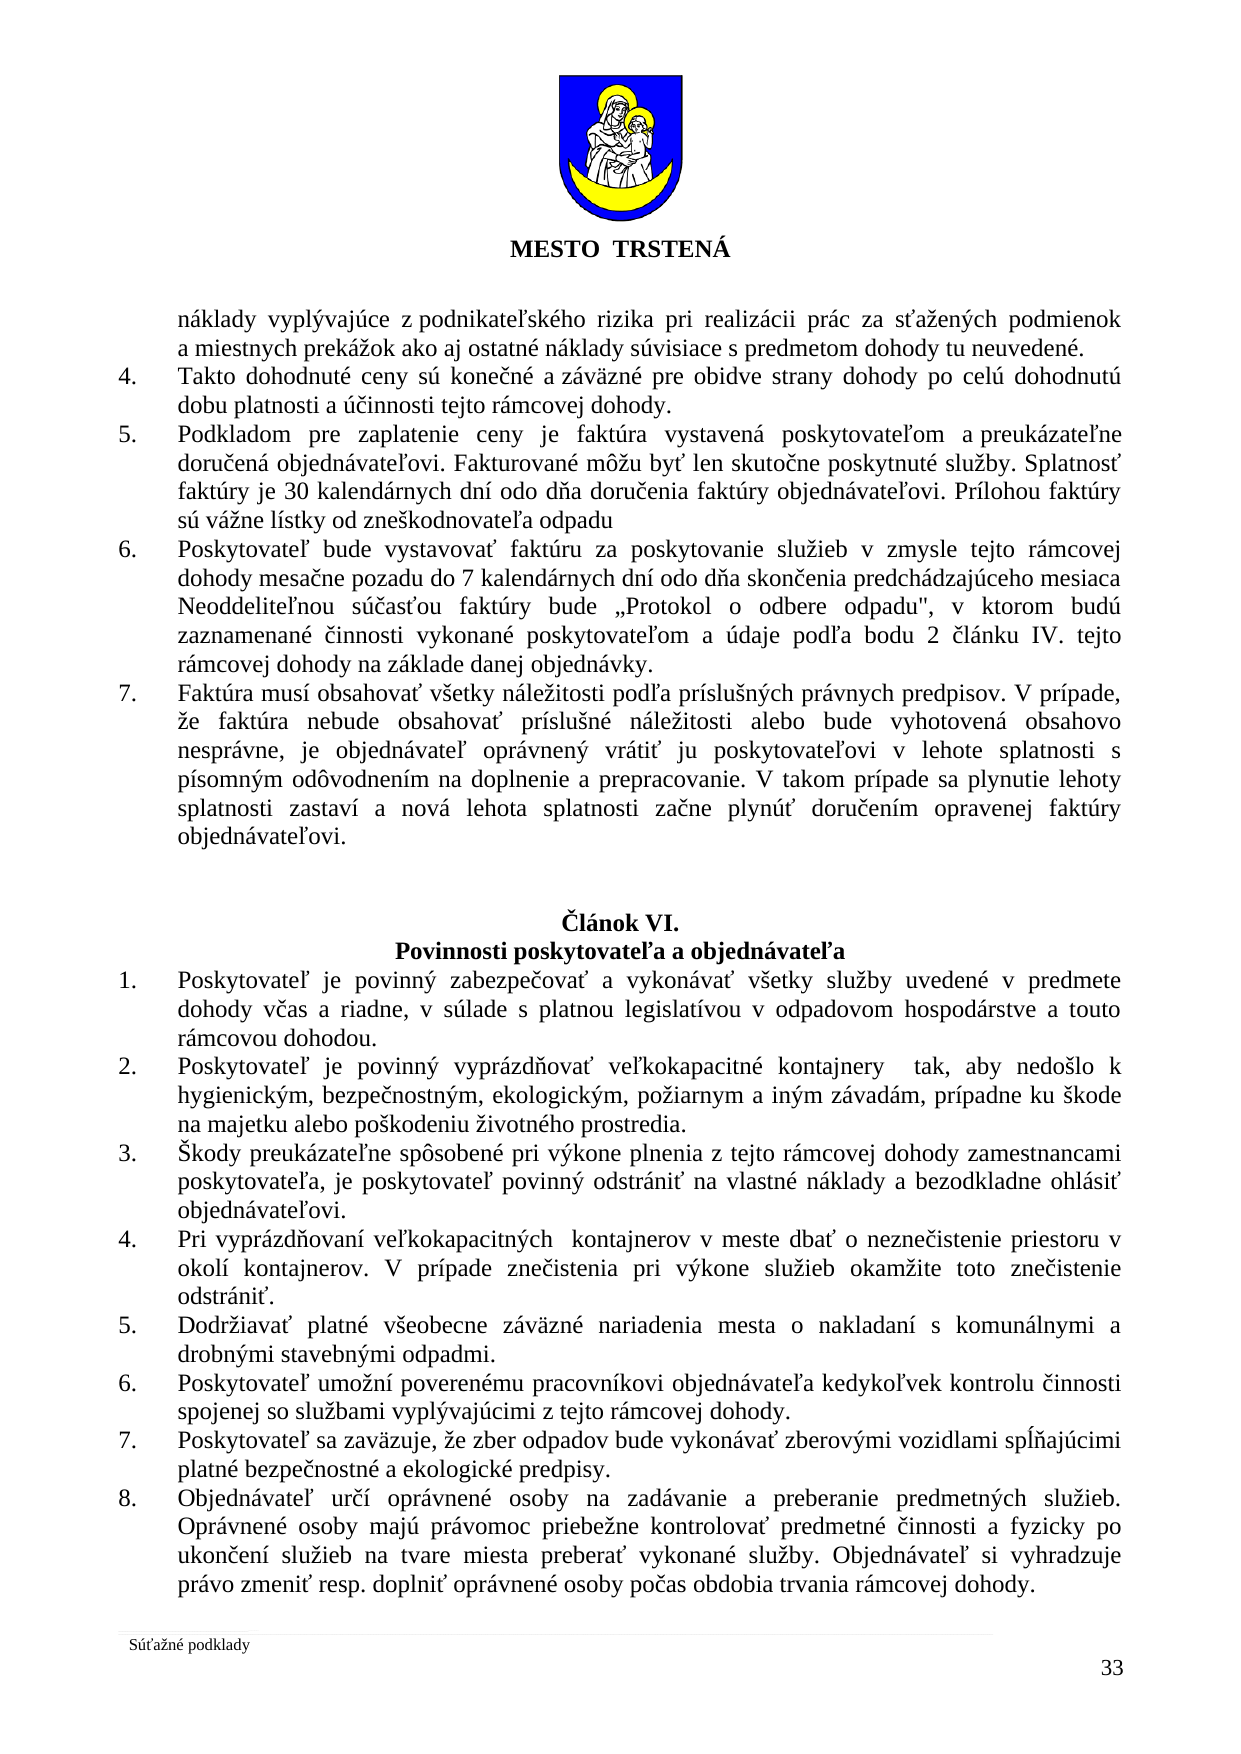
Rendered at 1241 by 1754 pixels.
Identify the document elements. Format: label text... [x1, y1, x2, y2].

text Článok VI. [118, 908, 1122, 936]
list Poskytovateľ sa zaväzuje, že zber odpadov bude vykonávať zberovými vozidlami spĺňajúcimi platné bezpečnostné a ekologické predpisy. [118, 1425, 1122, 1483]
list Podkladom pre zaplatenie ceny je faktúra vystavená poskytovateľom a preukázateľne doručená objednávateľovi. Fakturované môžu byť len skutočne poskytnuté služby. Splatnosť faktúry je 30 kalendárnych dní odo dňa doručenia faktúry objednávateľovi. Prílohou faktúry sú vážne lístky od zneškodnovateľa odpadu [118, 419, 1122, 534]
list Faktúra musí obsahovať všetky náležitosti podľa príslušných právnych predpisov. V prípade, že faktúra nebude obsahovať príslušné náležitosti alebo bude vyhotovená obsahovo nesprávne, je objednávateľ oprávnený vrátiť ju poskytovateľovi v lehote splatnosti s písomným odôvodnením na doplnenie a prepracovanie. V takom prípade sa plynutie lehoty splatnosti zastaví a nová lehota splatnosti začne plynúť doručením opravenej faktúry objednávateľovi. [118, 678, 1122, 850]
text Povinnosti poskytovateľa a objednávateľa [118, 936, 1122, 965]
list Poskytovateľ je povinný zabezpečovať a vykonávať všetky služby uvedené v predmete dohody včas a riadne, v súlade s platnou legislatívou v odpadovom hospodárstve a touto rámcovou dohodou. [118, 965, 1122, 1051]
list Dodržiavať platné všeobecne záväzné nariadenia mesta o nakladaní s komunálnymi a drobnými stavebnými odpadmi. [118, 1310, 1122, 1368]
list Pri vyprázdňovaní veľkokapacitných kontajnerov v meste dbať o neznečistenie priestoru v okolí kontajnerov. V prípade znečistenia pri výkone služieb okamžite toto znečistenie odstrániť. [118, 1224, 1122, 1310]
list Škody preukázateľne spôsobené pri výkone plnenia z tejto rámcovej dohody zamestnancami poskytovateľa, je poskytovateľ povinný odstrániť na vlastné náklady a bezodkladne ohlásiť objednávateľovi. [118, 1138, 1122, 1224]
list Poskytovateľ je povinný vyprázdňovať veľkokapacitné kontajnery tak, aby nedošlo k hygienickým, bezpečnostným, ekologickým, požiarnym a iným závadám, prípadne ku škode na majetku alebo poškodeniu životného prostredia. [118, 1051, 1122, 1138]
list Poskytovateľ bude vystavovať faktúru za poskytovanie služieb v zmysle tejto rámcovej dohody mesačne pozadu do 7 kalendárnych dní odo dňa skončenia predchádzajúceho mesiaca Neoddeliteľnou súčasťou faktúry bude „Protokol o odbere odpadu", v ktorom budú zaznamenané činnosti vykonané poskytovateľom a údaje podľa bodu 2 článku IV. tejto rámcovej dohody na základe danej objednávky. [118, 534, 1122, 678]
list Poskytovateľ umožní poverenému pracovníkovi objednávateľa kedykoľvek kontrolu činnosti spojenej so službami vyplývajúcimi z tejto rámcovej dohody. [118, 1368, 1122, 1425]
list Objednávateľ určí oprávnené osoby na zadávanie a preberanie predmetných služieb. Oprávnené osoby majú právomoc priebežne kontrolovať predmetné činnosti a fyzicky po ukončení služieb na tvare miesta preberať vykonané služby. Objednávateľ si vyhradzuje právo zmeniť resp. doplniť oprávnené osoby počas obdobia trvania rámcovej dohody. [118, 1483, 1122, 1598]
list Takto dohodnuté ceny sú konečné a záväzné pre obidve strany dohody po celú dohodnutú dobu platnosti a účinnosti tejto rámcovej dohody. [118, 361, 1122, 419]
picture [557, 73, 684, 222]
